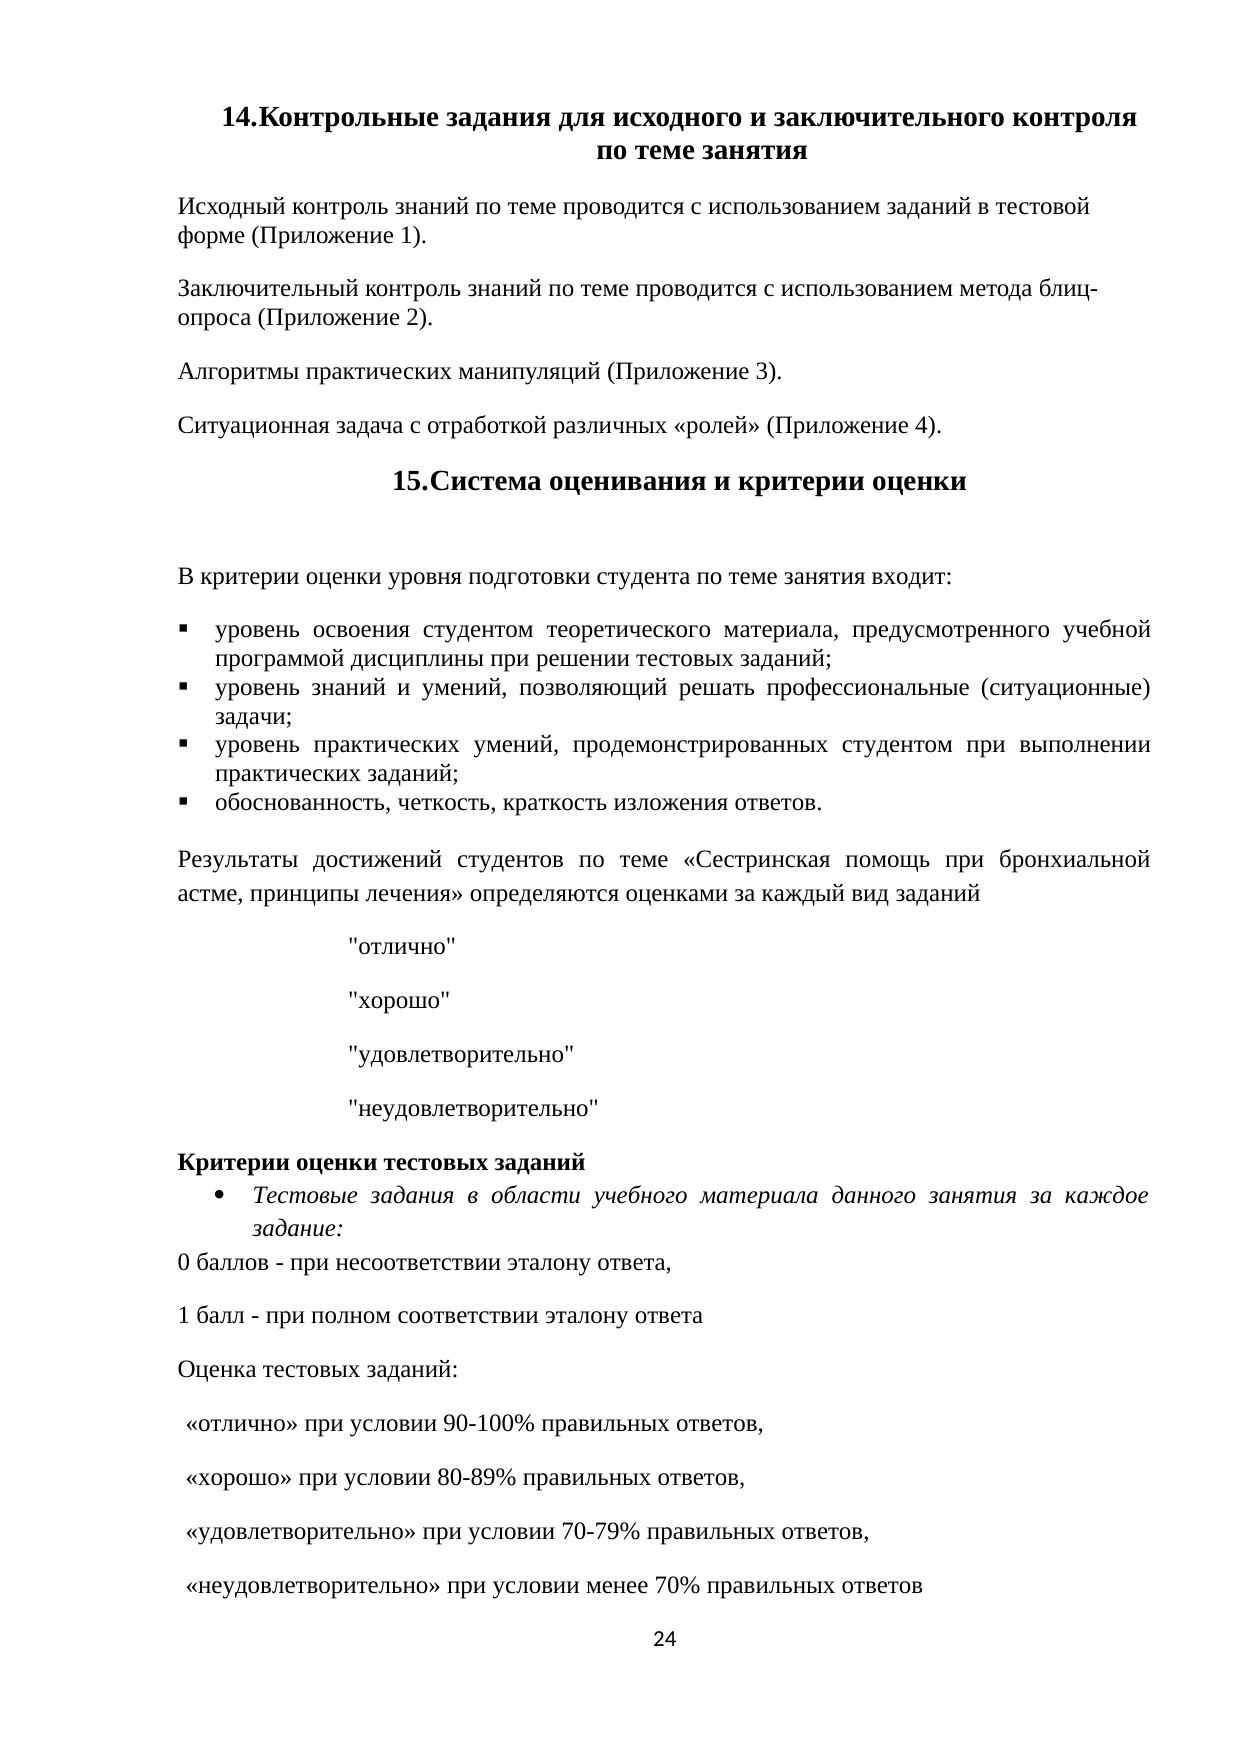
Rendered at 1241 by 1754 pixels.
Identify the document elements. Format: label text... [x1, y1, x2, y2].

subtitle Алгоритмы практических манипуляций (Приложение 3). [177, 356, 1152, 385]
list уровень практических умений, продемонстрированных студентом при выполнении практических заданий; [177, 729, 1152, 787]
text "отлично" [348, 931, 1152, 960]
list обоснованность, четкость, краткость изложения ответов. [177, 787, 1152, 816]
text «хорошо» при условии 80-89% правильных ответов, [177, 1462, 1152, 1491]
text "хорошо" [348, 985, 1152, 1014]
subtitle Критерии оценки тестовых заданий [177, 1147, 1152, 1176]
text 1 балл - при полном соответствии эталону ответа [177, 1300, 1152, 1329]
subtitle Исходный контроль знаний по теме проводится с использованием заданий в тестовой форме (Приложение 1). [177, 191, 1152, 248]
text 0 баллов - при несоответствии эталону ответа, [177, 1247, 1152, 1275]
text «неудовлетворительно» при условии менее 70% правильных ответов [177, 1570, 1152, 1598]
subtitle Контрольные задания для исходного и заключительного контроля по теме занятия [215, 99, 1152, 166]
subtitle Заключительный контроль знаний по теме проводится с использованием метода блиц-опроса (Приложение 2). [177, 273, 1152, 331]
subtitle Ситуационная задача с отработкой различных «ролей» (Приложение 4). [177, 410, 1152, 438]
list уровень знаний и умений, позволяющий решать профессиональные (ситуационные) задачи; [177, 672, 1152, 729]
subtitle Система оценивания и критерии оценки [215, 463, 1152, 554]
text «удовлетворительно» при условии 70-79% правильных ответов, [177, 1516, 1152, 1544]
text Оценка тестовых заданий: [177, 1354, 1152, 1383]
subtitle Тестовые задания в области учебного материала данного занятия за каждое задание: [215, 1180, 1152, 1242]
list уровень освоения студентом теоретического материала, предусмотренного учебной программой дисциплины при решении тестовых заданий; [177, 614, 1152, 672]
text «отлично» при условии 90-100% правильных ответов, [177, 1408, 1152, 1437]
text В критерии оценки уровня подготовки студента по теме занятия входит: [177, 561, 1152, 589]
text "неудовлетворительно" [348, 1093, 1152, 1122]
text "удовлетворительно" [348, 1039, 1152, 1068]
text Результаты достижений студентов по теме «Сестринская помощь при бронхиальной астме, принципы лечения» определяются оценками за каждый вид заданий [177, 844, 1152, 906]
